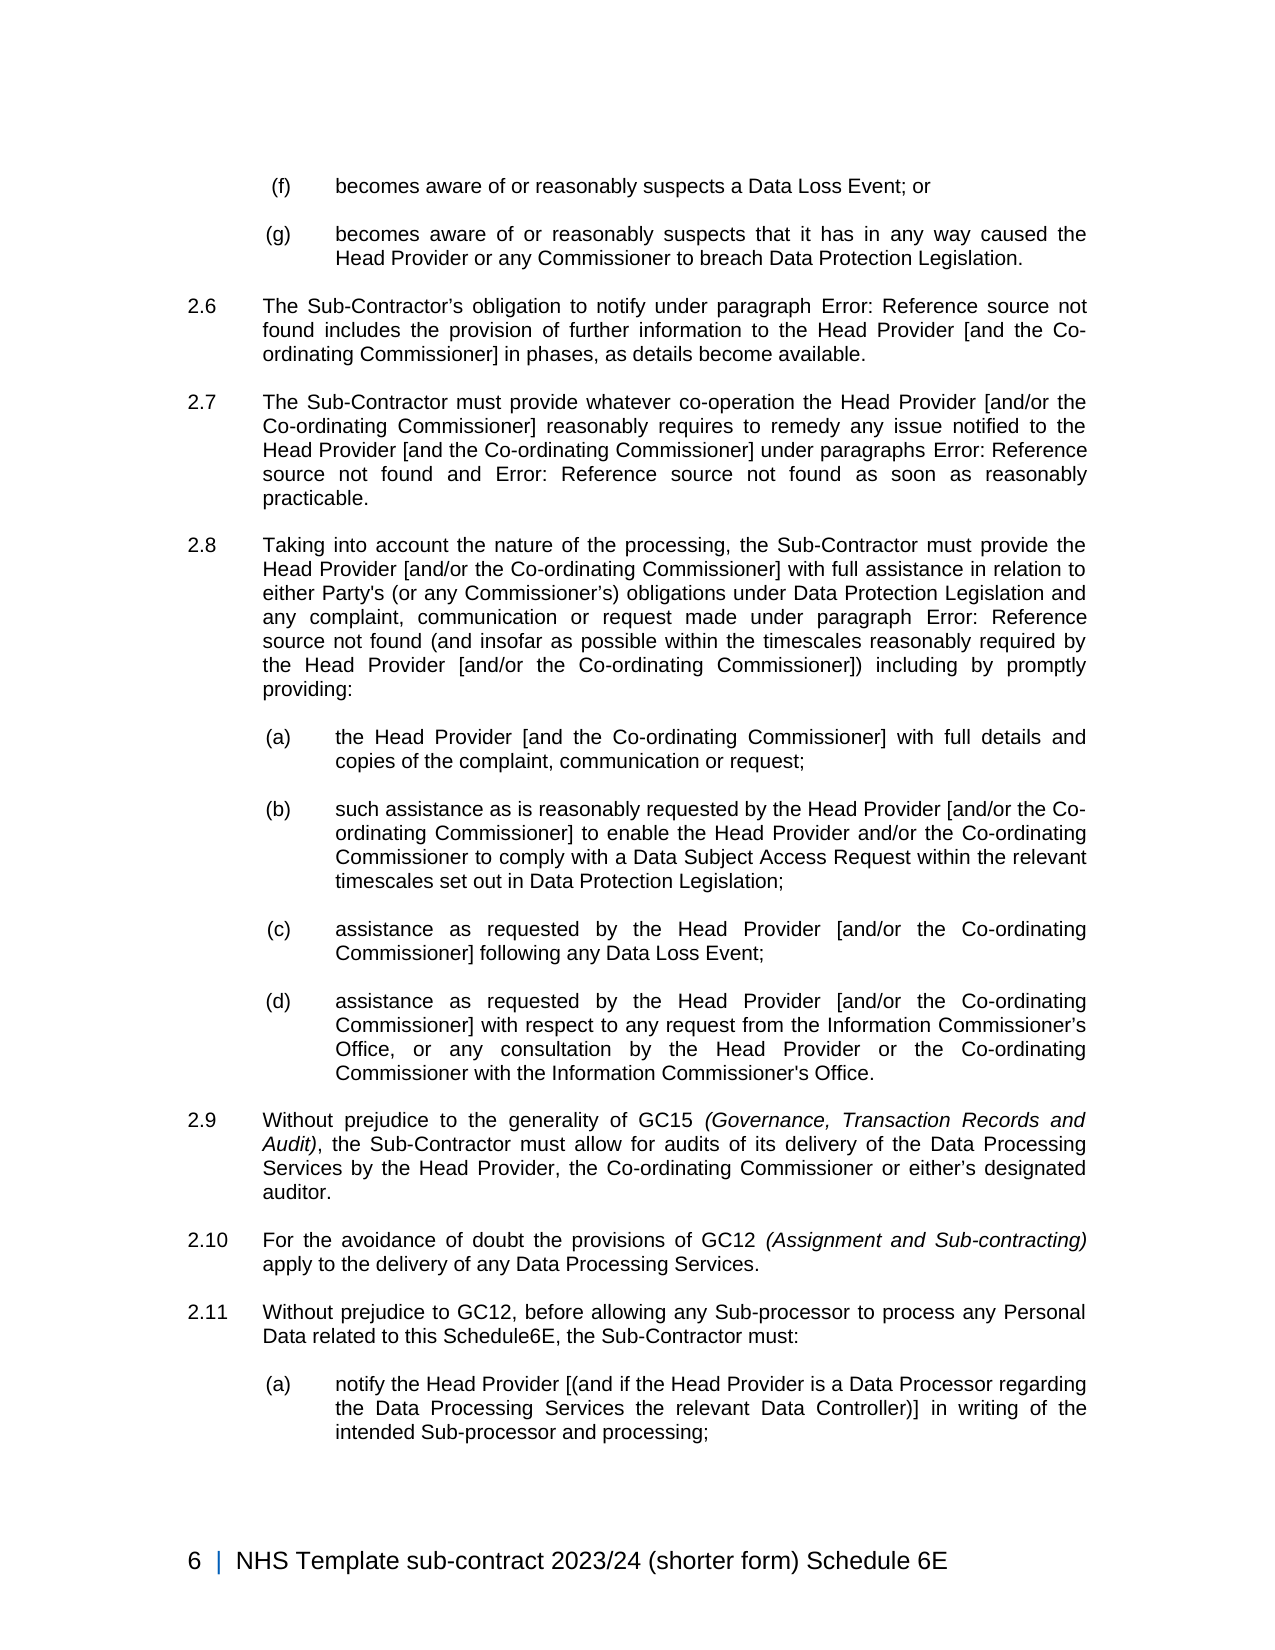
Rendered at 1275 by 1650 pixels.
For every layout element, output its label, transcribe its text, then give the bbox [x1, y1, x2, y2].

list the Head Provider [and the Co-ordinating Commissioner] with full details and copies of the complaint, communication or request; [291, 725, 1087, 773]
list assistance as requested by the Head Provider [and/or the Co-ordinating Commissioner] following any Data Loss Event; [291, 917, 1087, 964]
list Without prejudice to GC12, before allowing any Sub-processor to process any Personal Data related to this Schedule6E, the Sub-Contractor must: [187, 1300, 1087, 1348]
list Without prejudice to the generality of GC15 (Governance, Transaction Records and Audit), the Sub-Contractor must allow for audits of its delivery of the Data Processing Services by the Head Provider, the Co-ordinating Commissioner or either’s designated auditor. [187, 1108, 1087, 1204]
list For the avoidance of doubt the provisions of GC12 (Assignment and Sub-contracting) apply to the delivery of any Data Processing Services. [187, 1228, 1087, 1276]
list notify the Head Provider [(and if the Head Provider is a Data Processor regarding the Data Processing Services the relevant Data Controller)] in writing of the intended Sub-processor and processing; [291, 1372, 1087, 1444]
list such assistance as is reasonably requested by the Head Provider [and/or the Co-ordinating Commissioner] to enable the Head Provider and/or the Co-ordinating Commissioner to comply with a Data Subject Access Request within the relevant timescales set out in Data Protection Legislation; [291, 797, 1087, 893]
list becomes aware of or reasonably suspects a Data Loss Event; or [291, 174, 1087, 198]
list becomes aware of or reasonably suspects that it has in any way caused the Head Provider or any Commissioner to breach Data Protection Legislation. [291, 222, 1087, 270]
list assistance as requested by the Head Provider [and/or the Co-ordinating Commissioner] with respect to any request from the Information Commissioner’s Office, or any consultation by the Head Provider or the Co-ordinating Commissioner with the Information Commissioner's Office. [291, 988, 1087, 1084]
